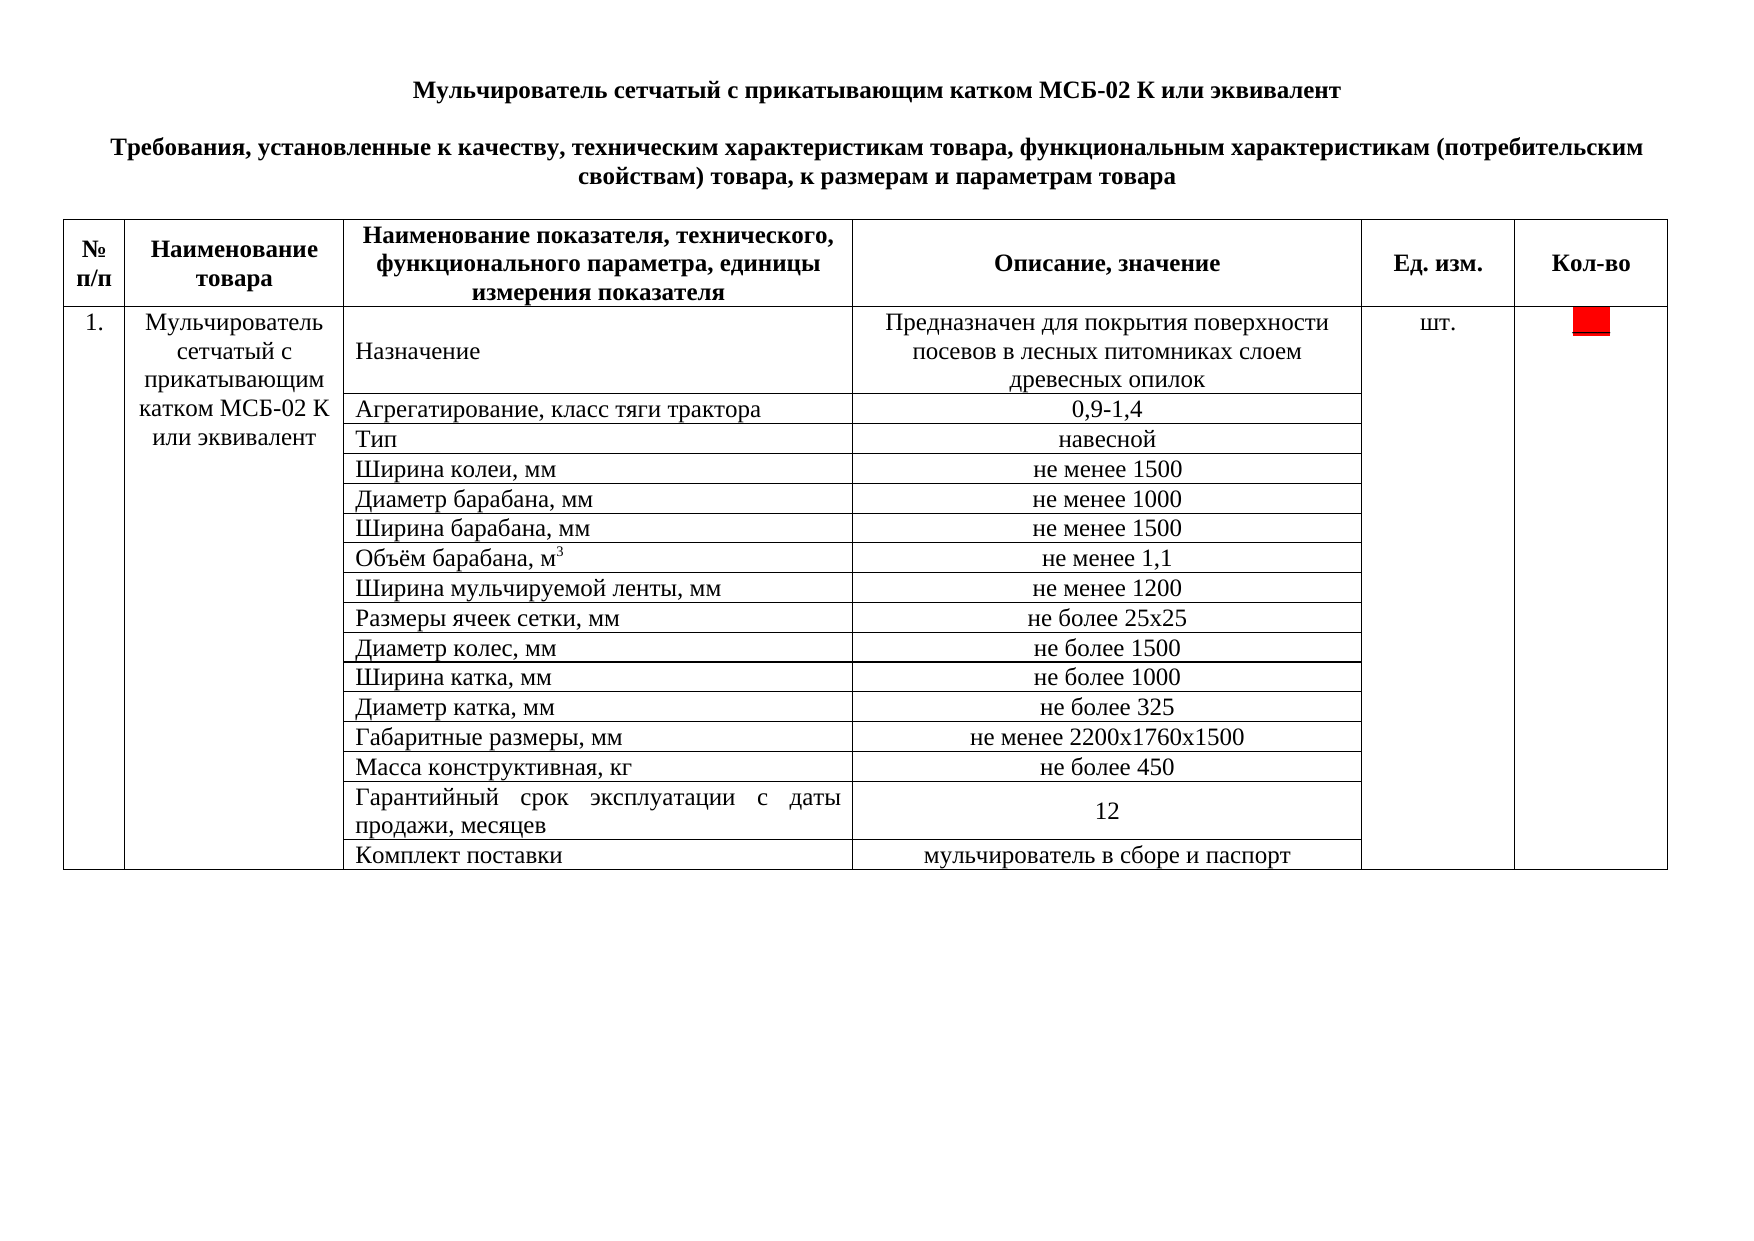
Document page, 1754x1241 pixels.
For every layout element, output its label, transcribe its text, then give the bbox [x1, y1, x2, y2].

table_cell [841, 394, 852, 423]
table_header № п/п [64, 220, 124, 306]
table_cell Назначение [344, 307, 852, 393]
table_cell Объём барабана, м3 [344, 543, 852, 572]
table_cell Предназначен для покрытия поверхности посевов в лесных питомниках слоем древесных опилок [853, 307, 1361, 393]
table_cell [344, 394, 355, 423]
table_header Ед. изм. [1362, 220, 1514, 306]
table_cell не менее 1000 [853, 484, 1361, 512]
table_cell Мульчирователь сетчатый с прикатывающим катком МСБ-02 К или эквивалент [125, 307, 343, 869]
table_cell мульчирователь в сборе и паспорт [853, 840, 1361, 869]
text Мульчирователь сетчатый с прикатывающим катком МСБ-02 К или эквивалент [75, 75, 1679, 104]
table_cell Диаметр барабана, мм [344, 484, 852, 512]
table_cell Масса конструктивная, кг [344, 752, 852, 781]
table_cell Комплект поставки [344, 840, 852, 869]
table_cell не более 25х25 [853, 603, 1361, 632]
table_cell 1. [64, 307, 124, 869]
table_cell не более 1500 [853, 633, 1361, 661]
table_cell шт. [1362, 307, 1514, 869]
table_cell Ширина барабана, мм [344, 514, 852, 542]
table_cell Гарантийный срок эксплуатации с даты продажи, месяцев [344, 782, 852, 839]
table_header Описание, значение [853, 220, 1361, 306]
table_cell не менее 1200 [853, 573, 1361, 602]
table_cell навесной [853, 424, 1361, 453]
table_cell не более 1000 [853, 663, 1361, 691]
table_cell Размеры ячеек сетки, мм [344, 603, 852, 632]
table_cell Габаритные размеры, мм [344, 722, 852, 751]
table_cell 12 [853, 782, 1361, 839]
table_cell 0,9-1,4 [853, 394, 1361, 423]
table_header Наименование показателя, технического, функционального параметра, единицы измерения показателя [344, 220, 852, 306]
table_cell не более 325 [853, 692, 1361, 721]
table_cell не более 450 [853, 752, 1361, 781]
table_cell Тип [344, 424, 852, 453]
table_header Наименование товара [125, 220, 343, 306]
table_cell Диаметр колес, мм [344, 633, 852, 661]
table_cell не менее 2200х1760х1500 [853, 722, 1361, 751]
table_cell Ширина катка, мм [344, 663, 852, 691]
table_cell не менее 1,1 [853, 543, 1361, 572]
table_cell не менее 1500 [853, 514, 1361, 542]
table_cell Диаметр катка, мм [344, 692, 852, 721]
table_cell Ширина мульчируемой ленты, мм [344, 573, 852, 602]
text Требования, установленные к качеству, техническим характеристикам товара, функциональным характеристикам (потребительским свойствам) товара, к размерам и параметрам товара [75, 132, 1679, 190]
table_cell ___ [1515, 307, 1667, 869]
table_header Кол-во [1515, 220, 1667, 306]
table_cell Ширина колеи, мм [344, 454, 852, 483]
